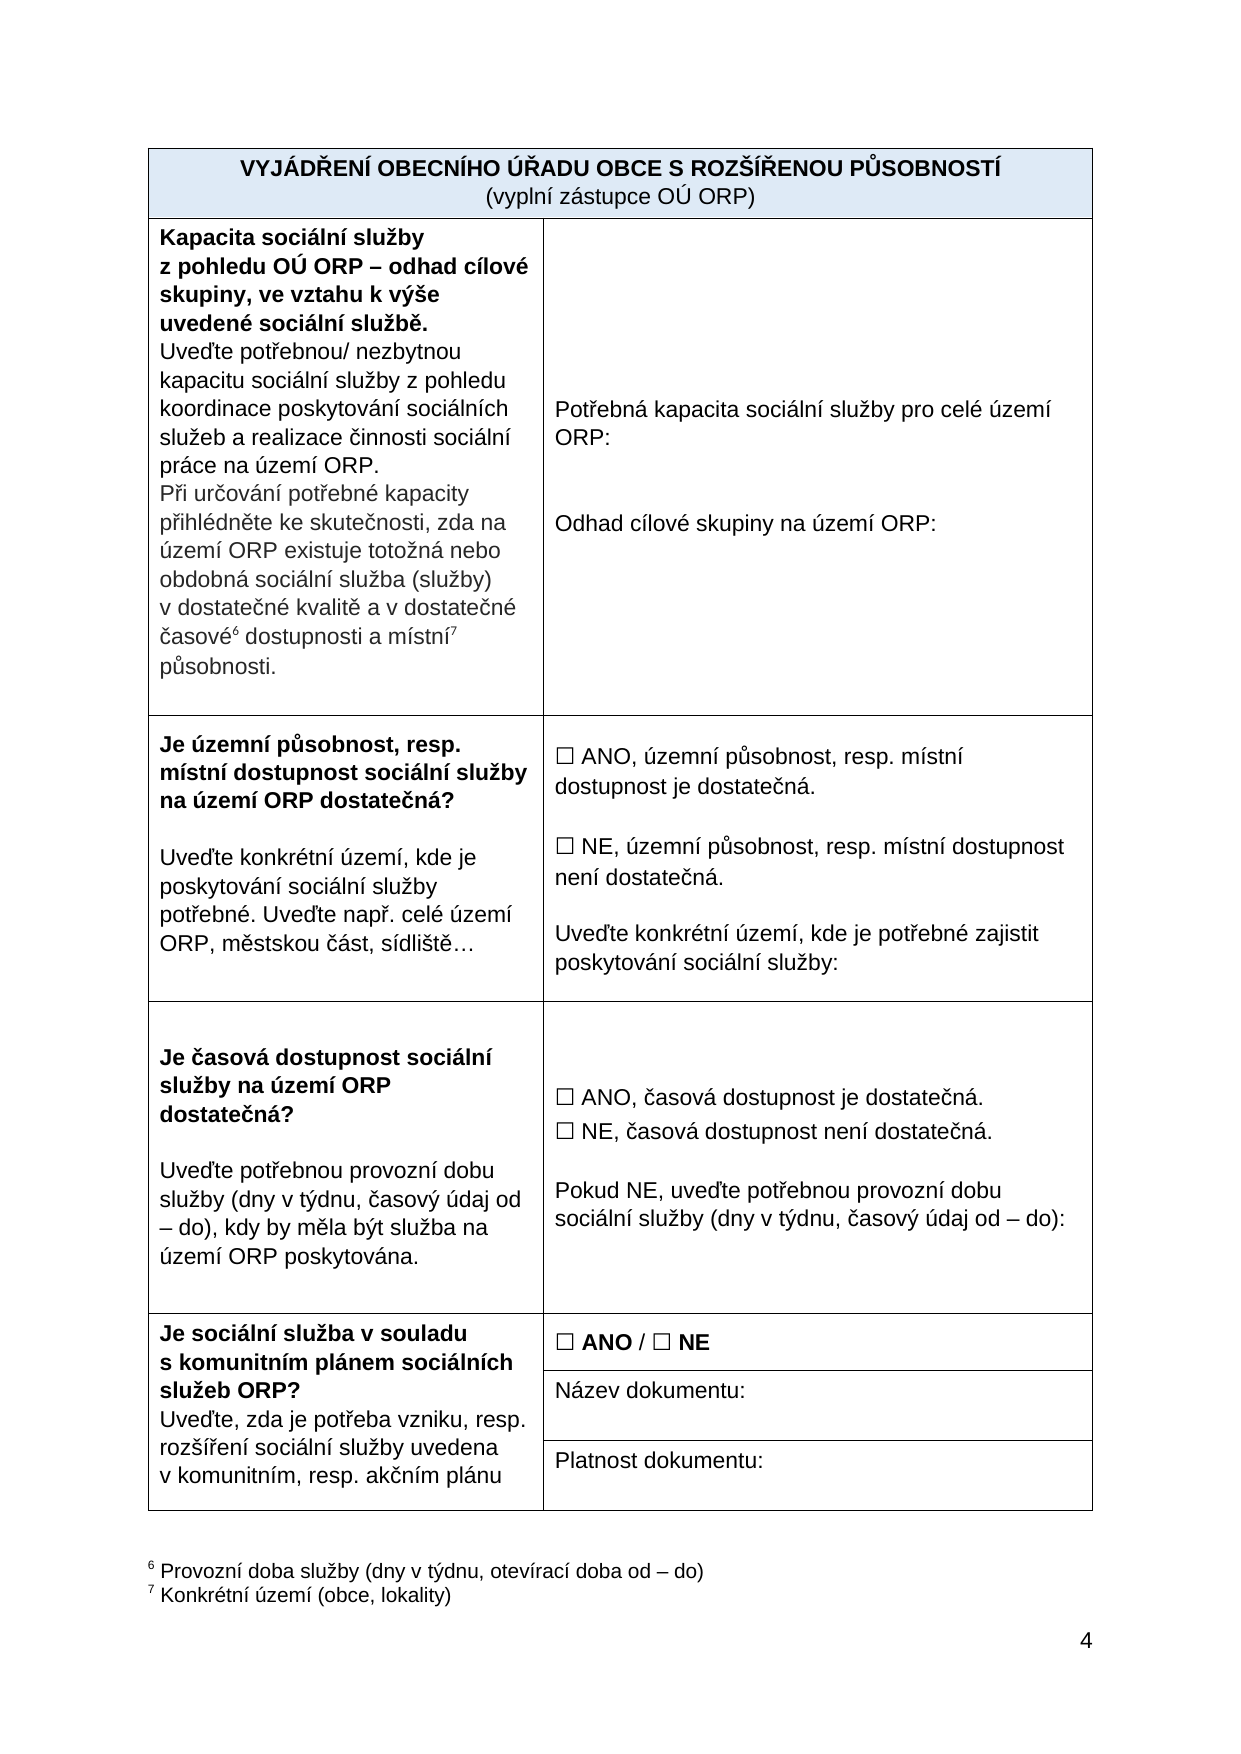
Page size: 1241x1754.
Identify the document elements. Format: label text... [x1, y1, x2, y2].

table_cell Je sociální služba v souladu s komunitním plánem sociálních služeb ORP? Uveďte, zda je potřeba vzniku, resp. rozšíření sociální služby uvedena v komunitním, resp. akčním plánu ORP (uveďte název strategického dokumentu, jeho platnost, konkrétní prioritu a opatření). [149, 1314, 543, 1510]
table_header VYJÁDŘENÍ OBECNÍHO ÚŘADU OBCE S ROZŠÍŘENOU PŮSOBNOSTÍ (vyplní zástupce OÚ ORP) [149, 149, 1092, 217]
table_cell ☐ ANO, časová dostupnost je dostatečná. ☐ NE, časová dostupnost není dostatečná. Pokud NE, uveďte potřebnou provozní dobu sociální služby (dny v týdnu, časový údaj od – do): [544, 1002, 1092, 1313]
table_cell ANO / NE [544, 1314, 1092, 1370]
table_cell ☐ ANO, územní působnost, resp. místní dostupnost je dostatečná. ☐ NE, územní působnost, resp. místní dostupnost není dostatečná. Uveďte konkrétní území, kde je potřebné zajistit poskytování sociální služby: [544, 716, 1092, 1001]
table_cell Platnost dokumentu: [544, 1441, 1092, 1510]
table_cell Je územní působnost, resp. místní dostupnost sociální služby na území ORP dostatečná? Uveďte konkrétní území, kde je poskytování sociální služby potřebné. Uveďte např. celé území ORP, městskou část, sídliště… [149, 716, 543, 1001]
table_cell Potřebná kapacita sociální služby pro celé území ORP: Odhad cílové skupiny na území ORP: [544, 219, 1092, 715]
table_cell Kapacita sociální služby z pohledu OÚ ORP – odhad cílové skupiny, ve vztahu k výše uvedené sociální službě. Uveďte potřebnou/ nezbytnou kapacitu sociální služby z pohledu koordinace poskytování sociálních služeb a realizace činnosti sociální práce na území ORP. Při určování potřebné kapacity přihlédněte ke skutečnosti, zda na území ORP existuje totožná nebo obdobná sociální služba (služby) v dostatečné kvalitě a v dostatečné časové dostupnosti a místní působnosti. [149, 219, 543, 715]
table_cell Název dokumentu: [544, 1371, 1092, 1440]
table_cell Je časová dostupnost sociální služby na území ORP dostatečná? Uveďte potřebnou provozní dobu služby (dny v týdnu, časový údaj od – do), kdy by měla být služba na území ORP poskytována. [149, 1002, 543, 1313]
